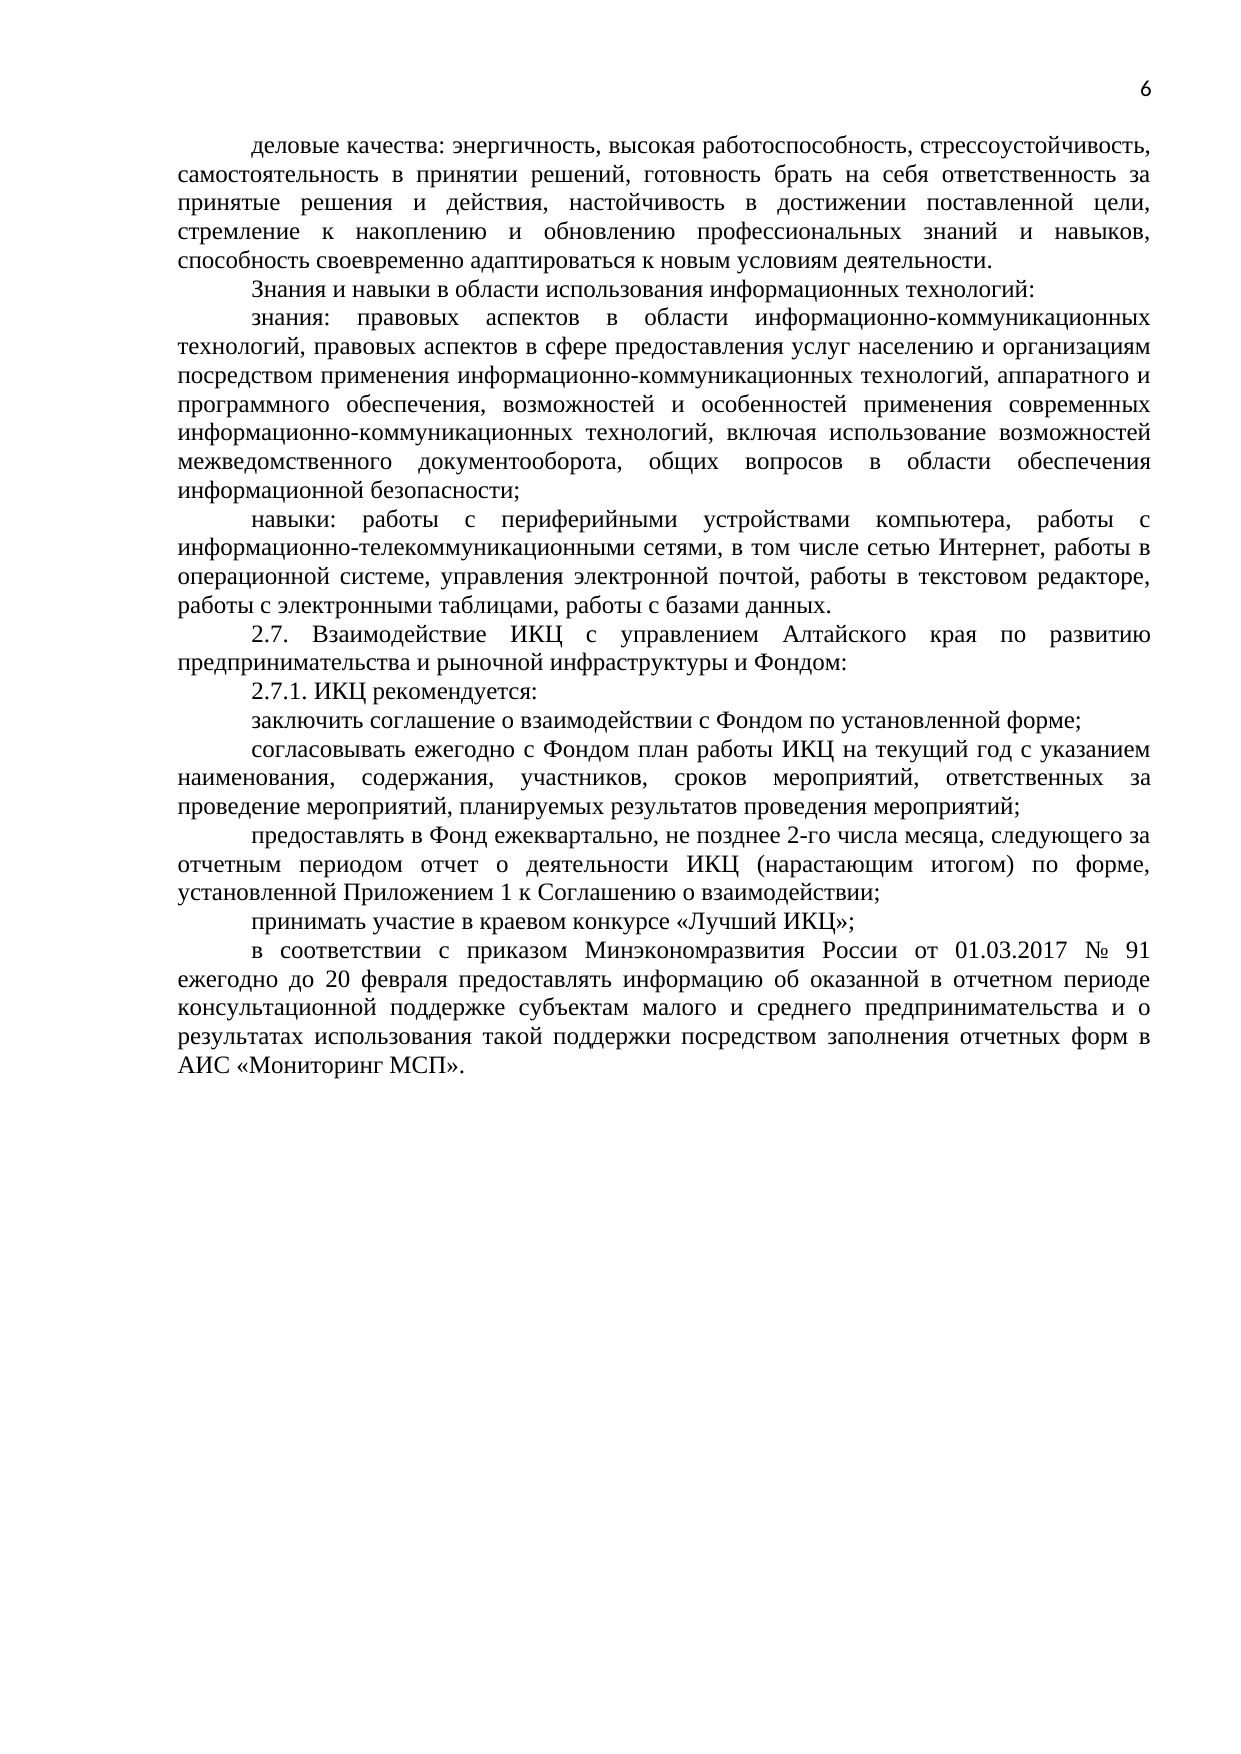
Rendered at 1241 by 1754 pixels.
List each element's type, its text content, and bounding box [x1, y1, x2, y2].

text 2.7. Взаимодействие ИКЦ с управлением Алтайского края по развитию предпринимательства и рыночной инфраструктуры и Фондом: [177, 619, 1152, 676]
text навыки: работы с периферийными устройствами компьютера, работы с информационно-телекоммуникационными сетями, в том числе сетью Интернет, работы в операционной системе, управления электронной почтой, работы в текстовом редакторе, работы с электронными таблицами, работы с базами данных. [177, 504, 1152, 619]
text согласовывать ежегодно с Фондом план работы ИКЦ на текущий год с указанием наименования, содержания, участников, сроков мероприятий, ответственных за проведение мероприятий, планируемых результатов проведения мероприятий; [177, 734, 1152, 820]
text 2.7.1. ИКЦ рекомендуется: [177, 676, 1152, 705]
text знания: правовых аспектов в области информационно-коммуникационных технологий, правовых аспектов в сфере предоставления услуг населению и организациям посредством применения информационно-коммуникационных технологий, аппаратного и программного обеспечения, возможностей и особенностей применения современных информационно-коммуникационных технологий, включая использование возможностей межведомственного документооборота, общих вопросов в области обеспечения информационной безопасности; [177, 302, 1152, 504]
text предоставлять в Фонд ежеквартально, не позднее 2-го числа месяца, следующего за отчетным периодом отчет о деятельности ИКЦ (нарастающим итогом) по форме, установленной Приложением 1 к Соглашению о взаимодействии; [177, 820, 1152, 906]
text Знания и навыки в области использования информационных технологий: [177, 274, 1152, 302]
text в соответствии с приказом Минэкономразвития России от 01.03.2017 № 91 ежегодно до 20 февраля предоставлять информацию об оказанной в отчетном периоде консультационной поддержке субъектам малого и среднего предпринимательства и о результатах использования такой поддержки посредством заполнения отчетных форм в АИС «Мониторинг МСП». [177, 935, 1152, 1079]
text принимать участие в краевом конкурсе «Лучший ИКЦ»; [177, 906, 1152, 935]
text деловые качества: энергичность, высокая работоспособность, стрессоустойчивость, самостоятельность в принятии решений, готовность брать на себя ответственность за принятые решения и действия, настойчивость в достижении поставленной цели, стремление к накоплению и обновлению профессиональных знаний и навыков, способность своевременно адаптироваться к новым условиям деятельности. [177, 130, 1152, 274]
text заключить соглашение о взаимодействии с Фондом по установленной форме; [177, 705, 1152, 734]
